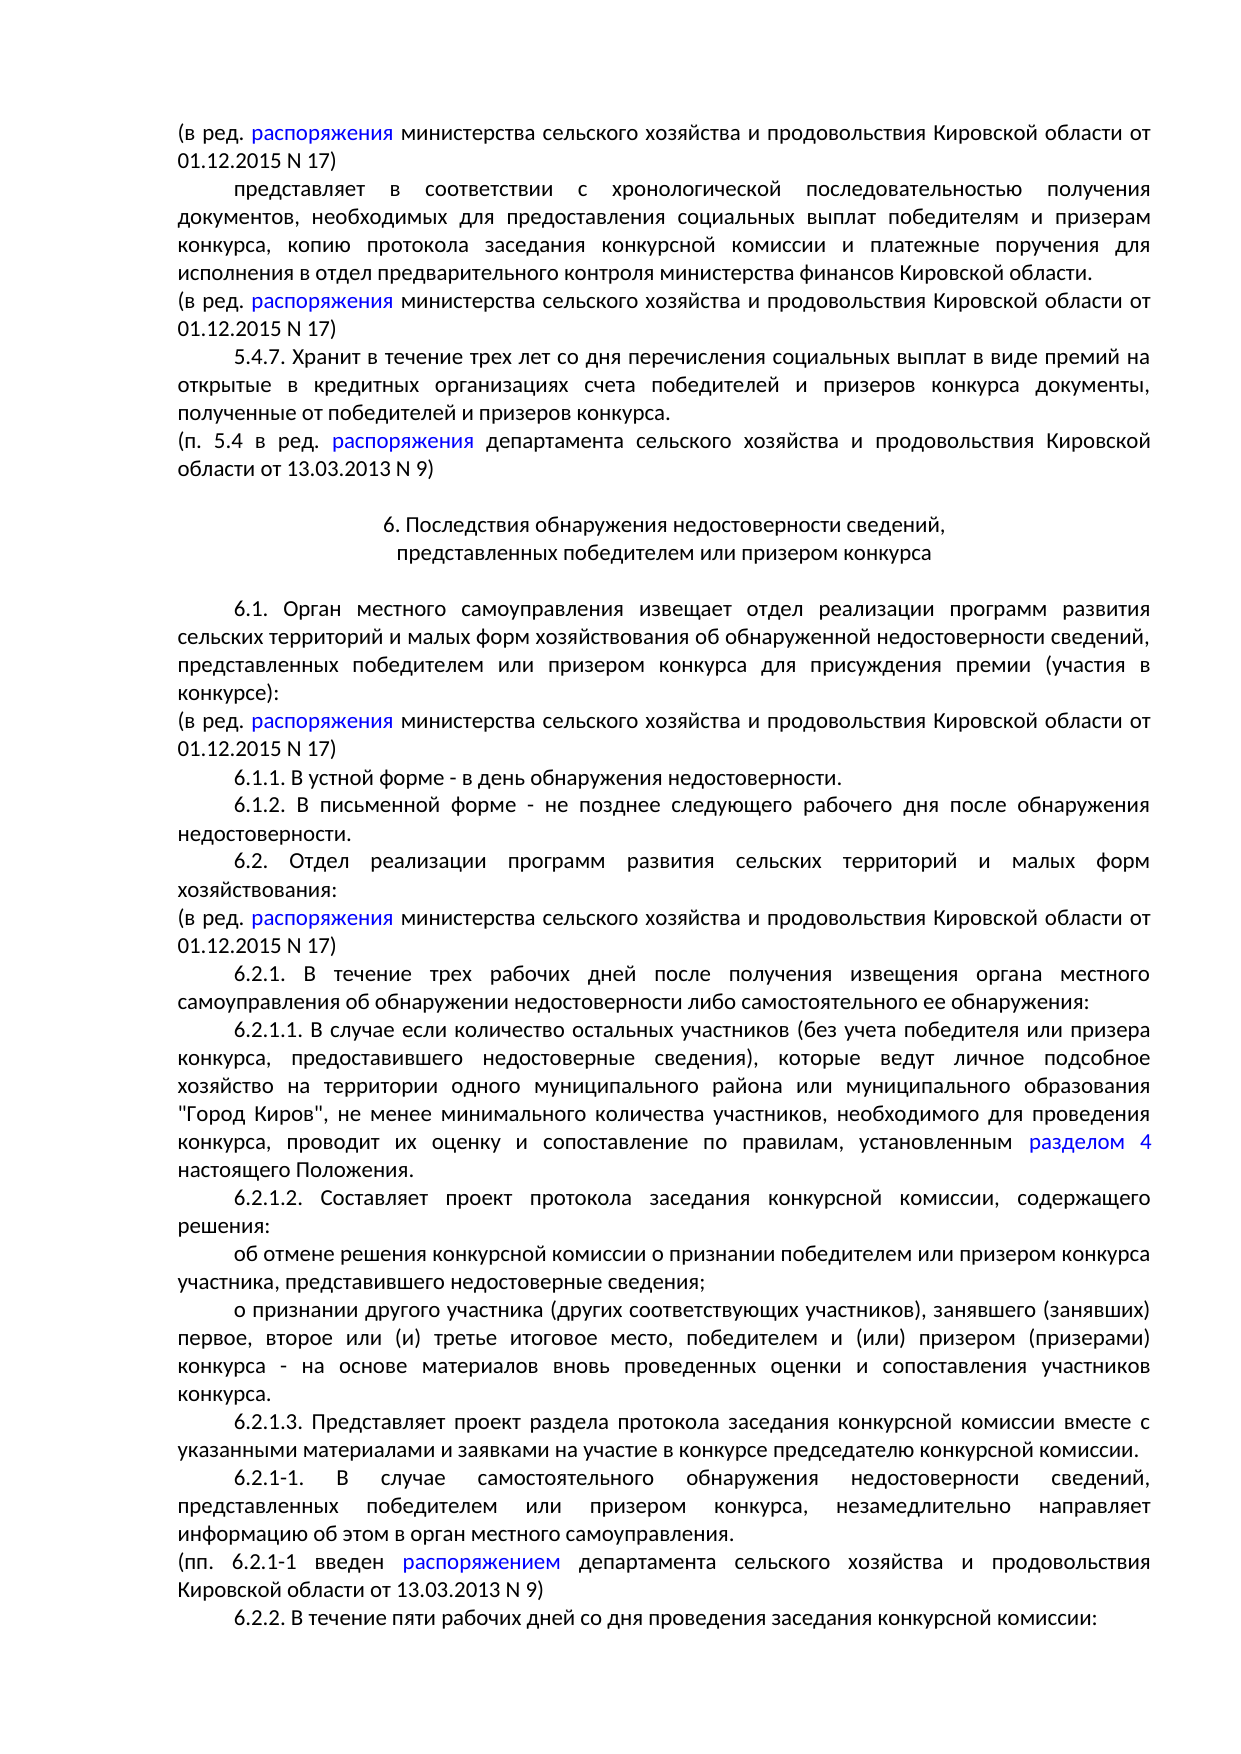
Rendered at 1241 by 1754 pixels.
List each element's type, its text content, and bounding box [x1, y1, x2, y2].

text 6.2.1.1. В случае если количество остальных участников (без учета победителя или призера конкурса, предоставившего недостоверные сведения), которые ведут личное подсобное хозяйство на территории одного муниципального района или муниципального образования "Город Киров", не менее минимального количества участников, необходимого для проведения конкурса, проводит их оценку и сопоставление по правилам, установленным разделом 4 настоящего Положения. [177, 1015, 1152, 1183]
text представленных победителем или призером конкурса [177, 538, 1152, 566]
text об отмене решения конкурсной комиссии о признании победителем или призером конкурса участника, представившего недостоверные сведения; [177, 1239, 1152, 1295]
text (в ред. распоряжения министерства сельского хозяйства и продовольствия Кировской области от 01.12.2015 N 17) [177, 903, 1152, 959]
text 6.1. Орган местного самоуправления извещает отдел реализации программ развития сельских территорий и малых форм хозяйствования об обнаруженной недостоверности сведений, представленных победителем или призером конкурса для присуждения премии (участия в конкурсе): [177, 594, 1152, 707]
text 6.2.2. В течение пяти рабочих дней со дня проведения заседания конкурсной комиссии: [177, 1603, 1152, 1631]
text (в ред. распоряжения министерства сельского хозяйства и продовольствия Кировской области от 01.12.2015 N 17) [177, 118, 1152, 174]
text (пп. 6.2.1-1 введен распоряжением департамента сельского хозяйства и продовольствия Кировской области от 13.03.2013 N 9) [177, 1547, 1152, 1603]
text 6.1.2. В письменной форме - не позднее следующего рабочего дня после обнаружения недостоверности. [177, 791, 1152, 847]
text 6.2. Отдел реализации программ развития сельских территорий и малых форм хозяйствования: [177, 847, 1152, 903]
text 6.2.1. В течение трех рабочих дней после получения извещения органа местного самоуправления об обнаружении недостоверности либо самостоятельного ее обнаружения: [177, 959, 1152, 1015]
text о признании другого участника (других соответствующих участников), занявшего (занявших) первое, второе или (и) третье итоговое место, победителем и (или) призером (призерами) конкурса - на основе материалов вновь проведенных оценки и сопоставления участников конкурса. [177, 1295, 1152, 1407]
text 6.1.1. В устной форме - в день обнаружения недостоверности. [177, 763, 1152, 791]
text 5.4.7. Хранит в течение трех лет со дня перечисления социальных выплат в виде премий на открытые в кредитных организациях счета победителей и призеров конкурса документы, полученные от победителей и призеров конкурса. [177, 342, 1152, 426]
text 6. Последствия обнаружения недостоверности сведений, [177, 510, 1152, 538]
text 6.2.1.3. Представляет проект раздела протокола заседания конкурсной комиссии вместе с указанными материалами и заявками на участие в конкурсе председателю конкурсной комиссии. [177, 1407, 1152, 1463]
text (п. 5.4 в ред. распоряжения департамента сельского хозяйства и продовольствия Кировской области от 13.03.2013 N 9) [177, 426, 1152, 482]
text (в ред. распоряжения министерства сельского хозяйства и продовольствия Кировской области от 01.12.2015 N 17) [177, 286, 1152, 342]
text 6.2.1-1. В случае самостоятельного обнаружения недостоверности сведений, представленных победителем или призером конкурса, незамедлительно направляет информацию об этом в орган местного самоуправления. [177, 1463, 1152, 1547]
text 6.2.1.2. Составляет проект протокола заседания конкурсной комиссии, содержащего решения: [177, 1183, 1152, 1239]
text представляет в соответствии с хронологической последовательностью получения документов, необходимых для предоставления социальных выплат победителям и призерам конкурса, копию протокола заседания конкурсной комиссии и платежные поручения для исполнения в отдел предварительного контроля министерства финансов Кировской области. [177, 174, 1152, 286]
text (в ред. распоряжения министерства сельского хозяйства и продовольствия Кировской области от 01.12.2015 N 17) [177, 707, 1152, 763]
